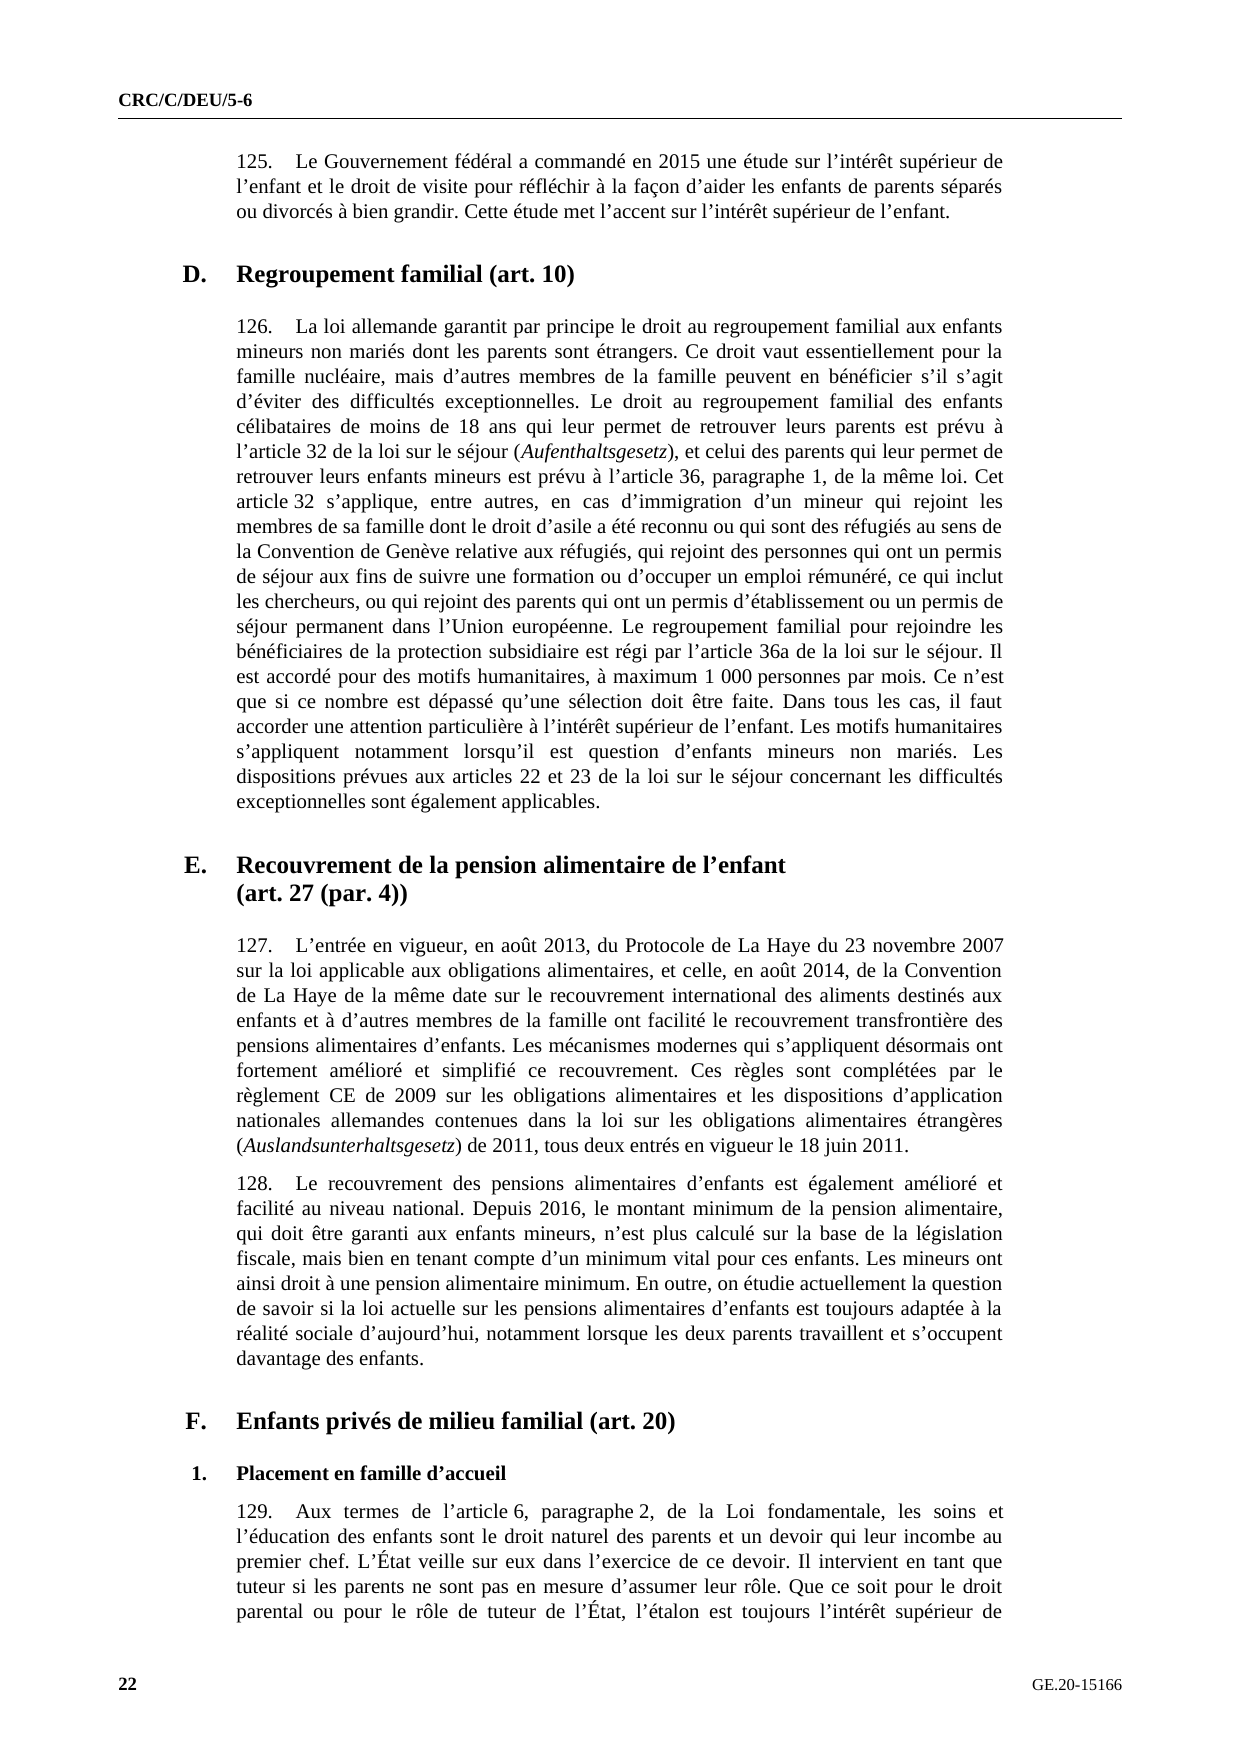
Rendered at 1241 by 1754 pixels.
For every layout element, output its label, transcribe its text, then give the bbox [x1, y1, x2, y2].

text F. Enfants privés de milieu familial (art. 20) [118, 1407, 1004, 1435]
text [236, 1498, 1004, 1623]
text 125. Le Gouvernement fédéral a commandé en 2015 une étude sur l’intérêt supérieur de l’enfant et le droit de visite pour réfléchir à la façon d’aider les enfants de parents séparés ou divorcés à bien grandir. Cette étude met l’accent sur l’intérêt supérieur de l’enfant. [236, 148, 1004, 223]
text D. Regroupement familial (art. 10) [118, 260, 1004, 288]
text E. Recouvrement de la pension alimentaire de l’enfant (art. 27 (par. 4)) [118, 851, 1004, 907]
text 128. Le recouvrement des pensions alimentaires d’enfants est également amélioré et facilité au niveau national. Depuis 2016, le montant minimum de la pension alimentaire, qui doit être garanti aux enfants mineurs, n’est plus calculé sur la base de la législation fiscale, mais bien en tenant compte d’un minimum vital pour ces enfants. Les mineurs ont ainsi droit à une pension alimentaire minimum. En outre, on étudie actuellement la question de savoir si la loi actuelle sur les pensions alimentaires d’enfants est toujours adaptée à la réalité sociale d’aujourd’hui, notamment lorsque les deux parents travaillent et s’occupent davantage des enfants. [236, 1169, 1004, 1369]
text 126. La loi allemande garantit par principe le droit au regroupement familial aux enfants mineurs non mariés dont les parents sont étrangers. Ce droit vaut essentiellement pour la famille nucléaire, mais d’autres membres de la famille peuvent en bénéficier s’il s’agit d’éviter des difficultés exceptionnelles. Le droit au regroupement familial des enfants célibataires de moins de 18 ans qui leur permet de retrouver leurs parents est prévu à l’article 32 de la loi sur le séjour (Aufenthaltsgesetz), et celui des parents qui leur permet de retrouver leurs enfants mineurs est prévu à l’article 36, paragraphe 1, de la même loi. Cet article 32 s’applique, entre autres, en cas d’immigration d’un mineur qui rejoint les membres de sa famille dont le droit d’asile a été reconnu ou qui sont des réfugiés au sens de la Convention de Genève relative aux réfugiés, qui rejoint des personnes qui ont un permis de séjour aux fins de suivre une formation ou d’occuper un emploi rémunéré, ce qui inclut les chercheurs, ou qui rejoint des parents qui ont un permis d’établissement ou un permis de séjour permanent dans l’Union européenne. Le regroupement familial pour rejoindre les bénéficiaires de la protection subsidiaire est régi par l’article 36a de la loi sur le séjour. Il est accordé pour des motifs humanitaires, à maximum 1 000 personnes par mois. Ce n’est que si ce nombre est dépassé qu’une sélection doit être faite. Dans tous les cas, il faut accorder une attention particulière à l’intérêt supérieur de l’enfant. Les motifs humanitaires s’appliquent notamment lorsqu’il est question d’enfants mineurs non mariés. Les dispositions prévues aux articles 22 et 23 de la loi sur le séjour concernant les difficultés exceptionnelles sont également applicables. [236, 313, 1004, 813]
text 127. L’entrée en vigueur, en août 2013, du Protocole de La Haye du 23 novembre 2007 sur la loi applicable aux obligations alimentaires, et celle, en août 2014, de la Convention de La Haye de la même date sur le recouvrement international des aliments destinés aux enfants et à d’autres membres de la famille ont facilité le recouvrement transfrontière des pensions alimentaires d’enfants. Les mécanismes modernes qui s’appliquent désormais ont fortement amélioré et simplifié ce recouvrement. Ces règles sont complétées par le règlement CE de 2009 sur les obligations alimentaires et les dispositions d’application nationales allemandes contenues dans la loi sur les obligations alimentaires étrangères (Auslandsunterhaltsgesetz) de 2011, tous deux entrés en vigueur le 18 juin 2011. [236, 932, 1004, 1157]
text 1. Placement en famille d’accueil [118, 1460, 1004, 1485]
